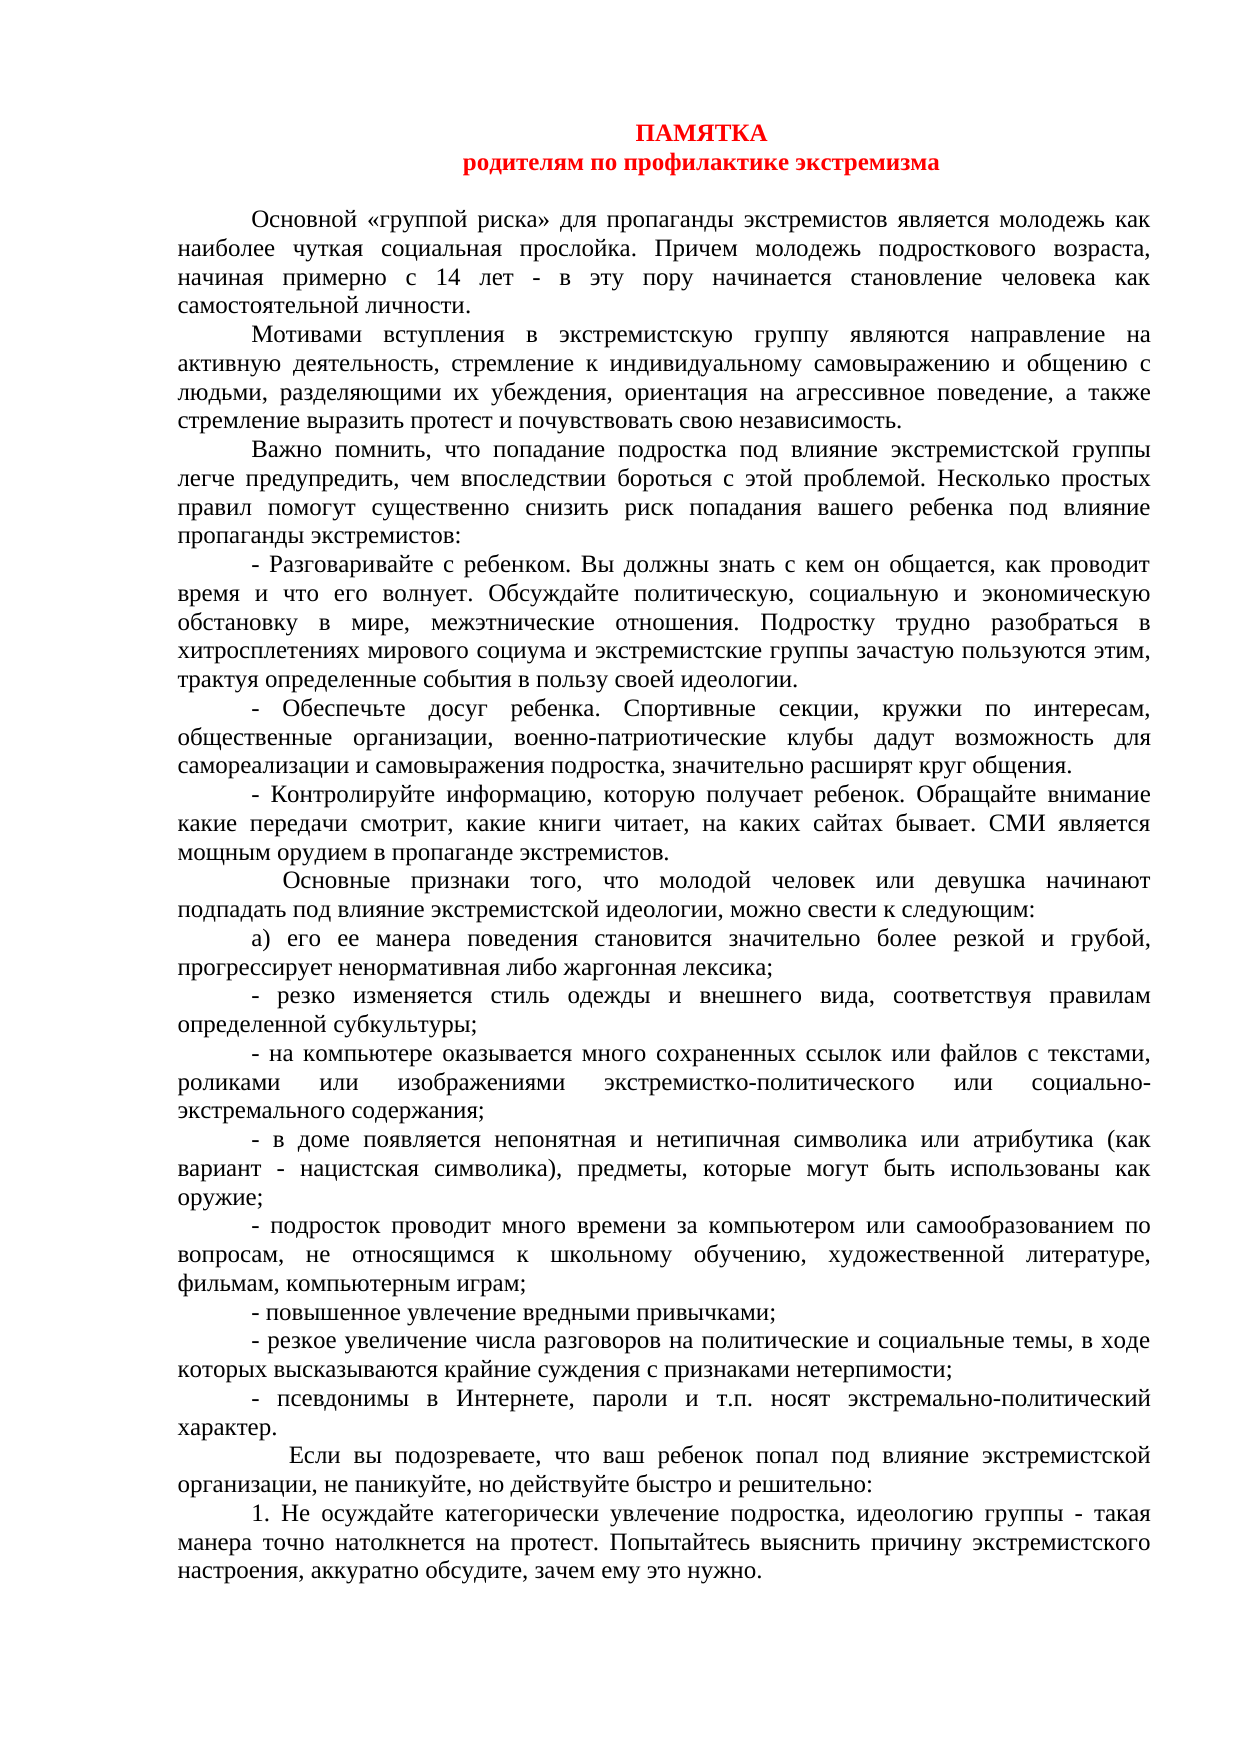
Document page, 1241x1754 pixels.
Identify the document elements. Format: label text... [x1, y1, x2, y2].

text а) его ее манера поведения становится значительно более резкой и грубой, прогрессирует ненормативная либо жаргонная лексика; [177, 923, 1152, 981]
text - Разговаривайте с ребенком. Вы должны знать с кем он общается, как проводит время и что его волнует. Обсуждайте политическую, социальную и экономическую обстановку в мире, межэтнические отношения. Подростку трудно разобраться в хитросплетениях мирового социума и экстремистские группы зачастую пользуются этим, трактуя определенные события в пользу своей идеологии. [177, 549, 1152, 693]
text - Обеспечьте досуг ребенка. Спортивные секции, кружки по интересам, общественные организации, военно-патриотические клубы дадут возможность для самореализации и самовыражения подростка, значительно расширят круг общения. [177, 693, 1152, 779]
text - подросток проводит много времени за компьютером или самообразованием по вопросам, не относящимся к школьному обучению, художественной литературе, фильмам, компьютерным играм; [177, 1211, 1152, 1297]
text родителям по профилактике экстремизма [177, 147, 1152, 176]
text - Контролируйте информацию, которую получает ребенок. Обращайте внимание какие передачи смотрит, какие книги читает, на каких сайтах бывает. СМИ является мощным орудием в пропаганде экстремистов. [177, 779, 1152, 866]
text - в доме появляется непонятная и нетипичная символика или атрибутика (как вариант - нацистская символика), предметы, которые могут быть использованы как оружие; [177, 1124, 1152, 1211]
text Мотивами вступления в экстремистскую группу являются направление на активную деятельность, стремление к индивидуальному самовыражению и общению с людьми, разделяющими их убеждения, ориентация на агрессивное поведение, а также стремление выразить протест и почувствовать свою независимость. [177, 319, 1152, 434]
text - резко изменяется стиль одежды и внешнего вида, соответствуя правилам определенной субкультуры; [177, 981, 1152, 1038]
text Важно помнить, что попадание подростка под влияние экстремистской группы легче предупредить, чем впоследствии бороться с этой проблемой. Несколько простых правил помогут существенно снизить риск попадания вашего ребенка под влияние пропаганды экстремистов: [177, 434, 1152, 549]
text Если вы подозреваете, что ваш ребенок попал под влияние экстремистской организации, не паникуйте, но действуйте быстро и решительно: [177, 1441, 1152, 1498]
text - повышенное увлечение вредными привычками; [177, 1297, 1152, 1326]
text Основные признаки того, что молодой человек или девушка начинают подпадать под влияние экстремистской идеологии, можно свести к следующим: [177, 866, 1152, 923]
text - псевдонимы в Интернете, пароли и т.п. носят экстремально-политический характер. [177, 1383, 1152, 1441]
text 1. Не осуждайте категорически увлечение подростка, идеологию группы - такая манера точно натолкнется на протест. Попытайтесь выяснить причину экстремистского настроения, аккуратно обсудите, зачем ему это нужно. [177, 1498, 1152, 1584]
text ПАМЯТКА [177, 118, 1152, 147]
text - на компьютере оказывается много сохраненных ссылок или файлов с текстами, роликами или изображениями экстремистко-политического или социально-экстремального содержания; [177, 1038, 1152, 1124]
text - резкое увеличение числа разговоров на политические и социальные темы, в ходе которых высказываются крайние суждения с признаками нетерпимости; [177, 1326, 1152, 1383]
text Основной «группой риска» для пропаганды экстремистов является молодежь как наиболее чуткая социальная прослойка. Причем молодежь подросткового возраста, начиная примерно с 14 лет - в эту пору начинается становление человека как самостоятельной личности. [177, 204, 1152, 319]
